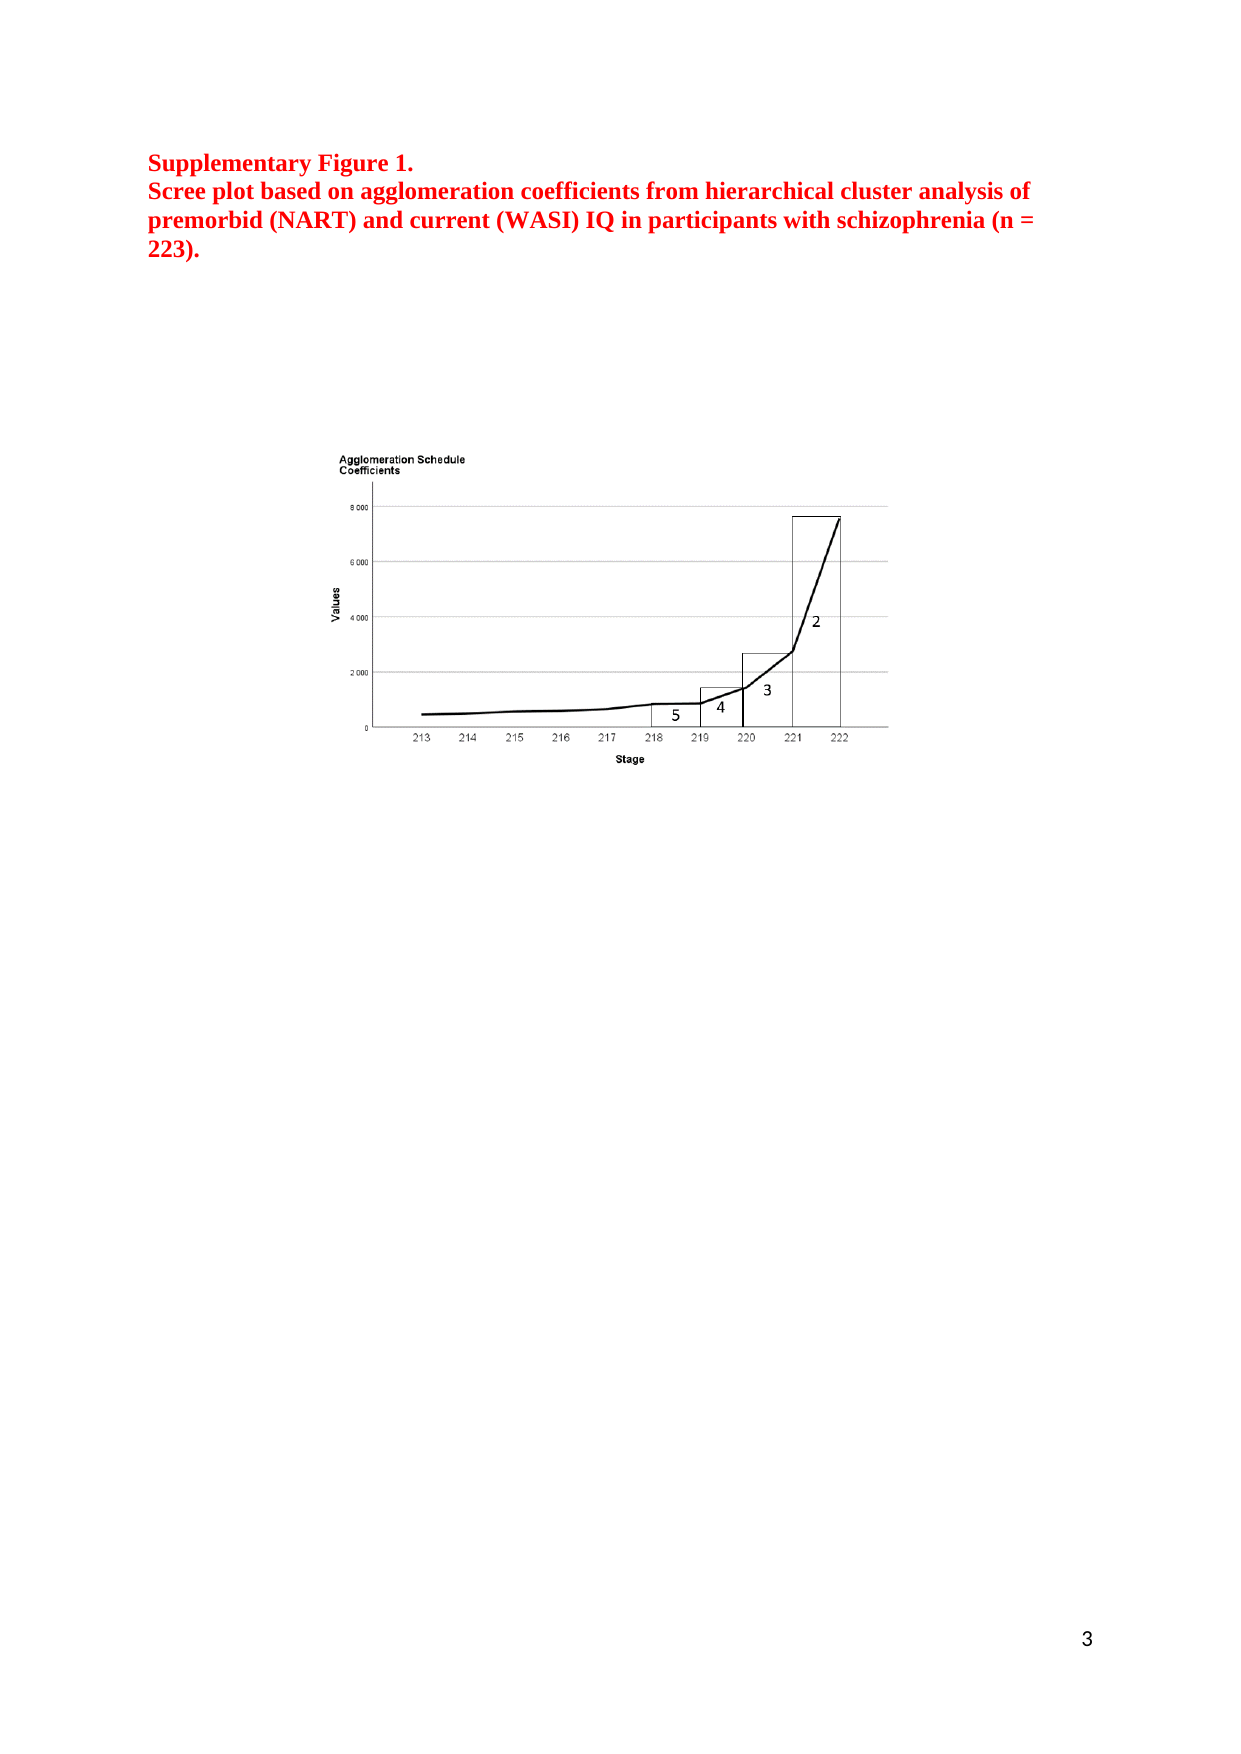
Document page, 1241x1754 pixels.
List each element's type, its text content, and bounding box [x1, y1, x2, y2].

picture [147, 291, 1093, 823]
text Scree plot based on agglomeration coefficients from hierarchical cluster analysis of premorbid (NART) and current (WASI) IQ in participants with schizophrenia (n = 223). [148, 176, 1093, 263]
text Supplementary Figure 1. [148, 148, 1093, 176]
